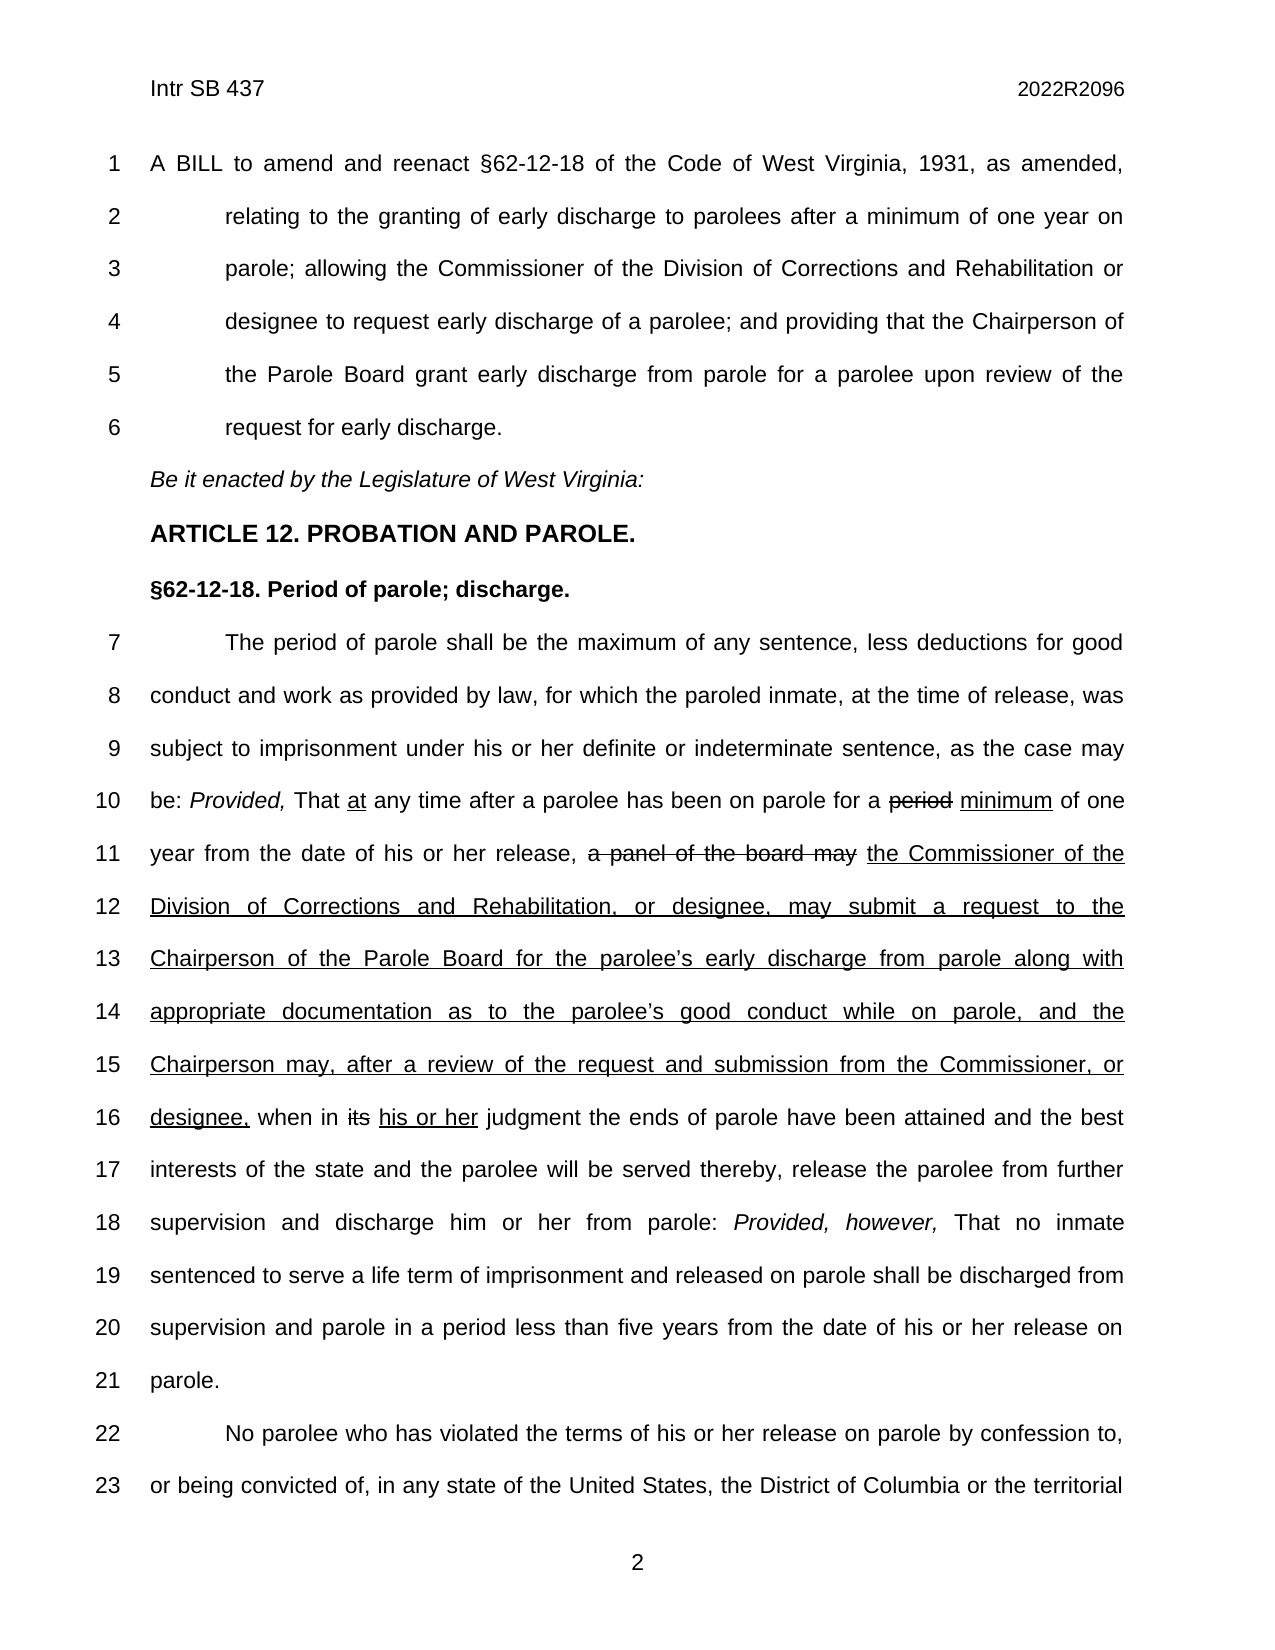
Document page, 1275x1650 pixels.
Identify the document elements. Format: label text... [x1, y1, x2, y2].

title A BILL to amend and reenact §62-12-18 of the Code of West Virginia, 1931, as amended, relating to the granting of early discharge to parolees after a minimum of one year on parole; allowing the Commissioner of the Division of Corrections and Rehabilitation or designee to request early discharge of a parolee; and providing that the Chairperson of the Parole Board grant early discharge from parole for a parolee upon review of the request for early discharge. [150, 150, 1125, 440]
subtitle ARTICLE 12. PROBATION AND PAROLE. [150, 519, 1125, 548]
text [150, 1420, 1125, 1499]
subtitle §62-12-18. Period of parole; discharge. [150, 576, 1125, 603]
text The period of parole shall be the maximum of any sentence, less deductions for good conduct and work as provided by law, for which the paroled inmate, at the time of release, was subject to imprisonment under his or her definite or indeterminate sentence, as the case may be: Provided, That at any time after a parolee has been on parole for a period minimum of one year from the date of his or her release, a panel of the board may the Commissioner of the Division of Corrections and Rehabilitation, or designee, may submit a request to the Chairperson of the Parole Board for the parolee’s early discharge from parole along with appropriate documentation as to the parolee’s good conduct while on parole, and the Chairperson may, after a review of the request and submission from the Commissioner, or designee, when in its his or her judgment the ends of parole have been attained and the best interests of the state and the parolee will be served thereby, release the parolee from further supervision and discharge him or her from parole: Provided, however, That no inmate sentenced to serve a life term of imprisonment and released on parole shall be discharged from supervision and parole in a period less than five years from the date of his or her release on parole. [150, 1022, 1125, 1393]
text The period of parole shall be the maximum of any sentence, less deductions for good conduct and work as provided by law, for which the paroled inmate, at the time of release, was subject to imprisonment under his or her definite or indeterminate sentence, as the case may be: Provided, That at any time after a parolee has been on parole for a period minimum of one year from the date of his or her release, a panel of the board may the Commissioner of the Division of Corrections and Rehabilitation, or designee, may submit a request to the Chairperson of the Parole Board for the parolee’s early discharge from parole along with appropriate documentation as to the parolee’s good conduct while on parole, and the Chairperson may, after a review of the request and submission from the Commissioner, or designee, when in its his or her judgment the ends of parole have been attained and the best interests of the state and the parolee will be served thereby, release the parolee from further supervision and discharge him or her from parole: Provided, however, That no inmate sentenced to serve a life term of imprisonment and released on parole shall be discharged from supervision and parole in a period less than five years from the date of his or her release on parole. [150, 629, 1125, 915]
text Be it enacted by the Legislature of West Virginia: [150, 466, 1125, 493]
text The period of parole shall be the maximum of any sentence, less deductions for good conduct and work as provided by law, for which the paroled inmate, at the time of release, was subject to imprisonment under his or her definite or indeterminate sentence, as the case may be: Provided, That at any time after a parolee has been on parole for a period minimum of one year from the date of his or her release, a panel of the board may the Commissioner of the Division of Corrections and Rehabilitation, or designee, may submit a request to the Chairperson of the Parole Board for the parolee’s early discharge from parole along with appropriate documentation as to the parolee’s good conduct while on parole, and the Chairperson may, after a review of the request and submission from the Commissioner, or designee, when in its his or her judgment the ends of parole have been attained and the best interests of the state and the parolee will be served thereby, release the parolee from further supervision and discharge him or her from parole: Provided, however, That no inmate sentenced to serve a life term of imprisonment and released on parole shall be discharged from supervision and parole in a period less than five years from the date of his or her release on parole. [150, 917, 1125, 1021]
